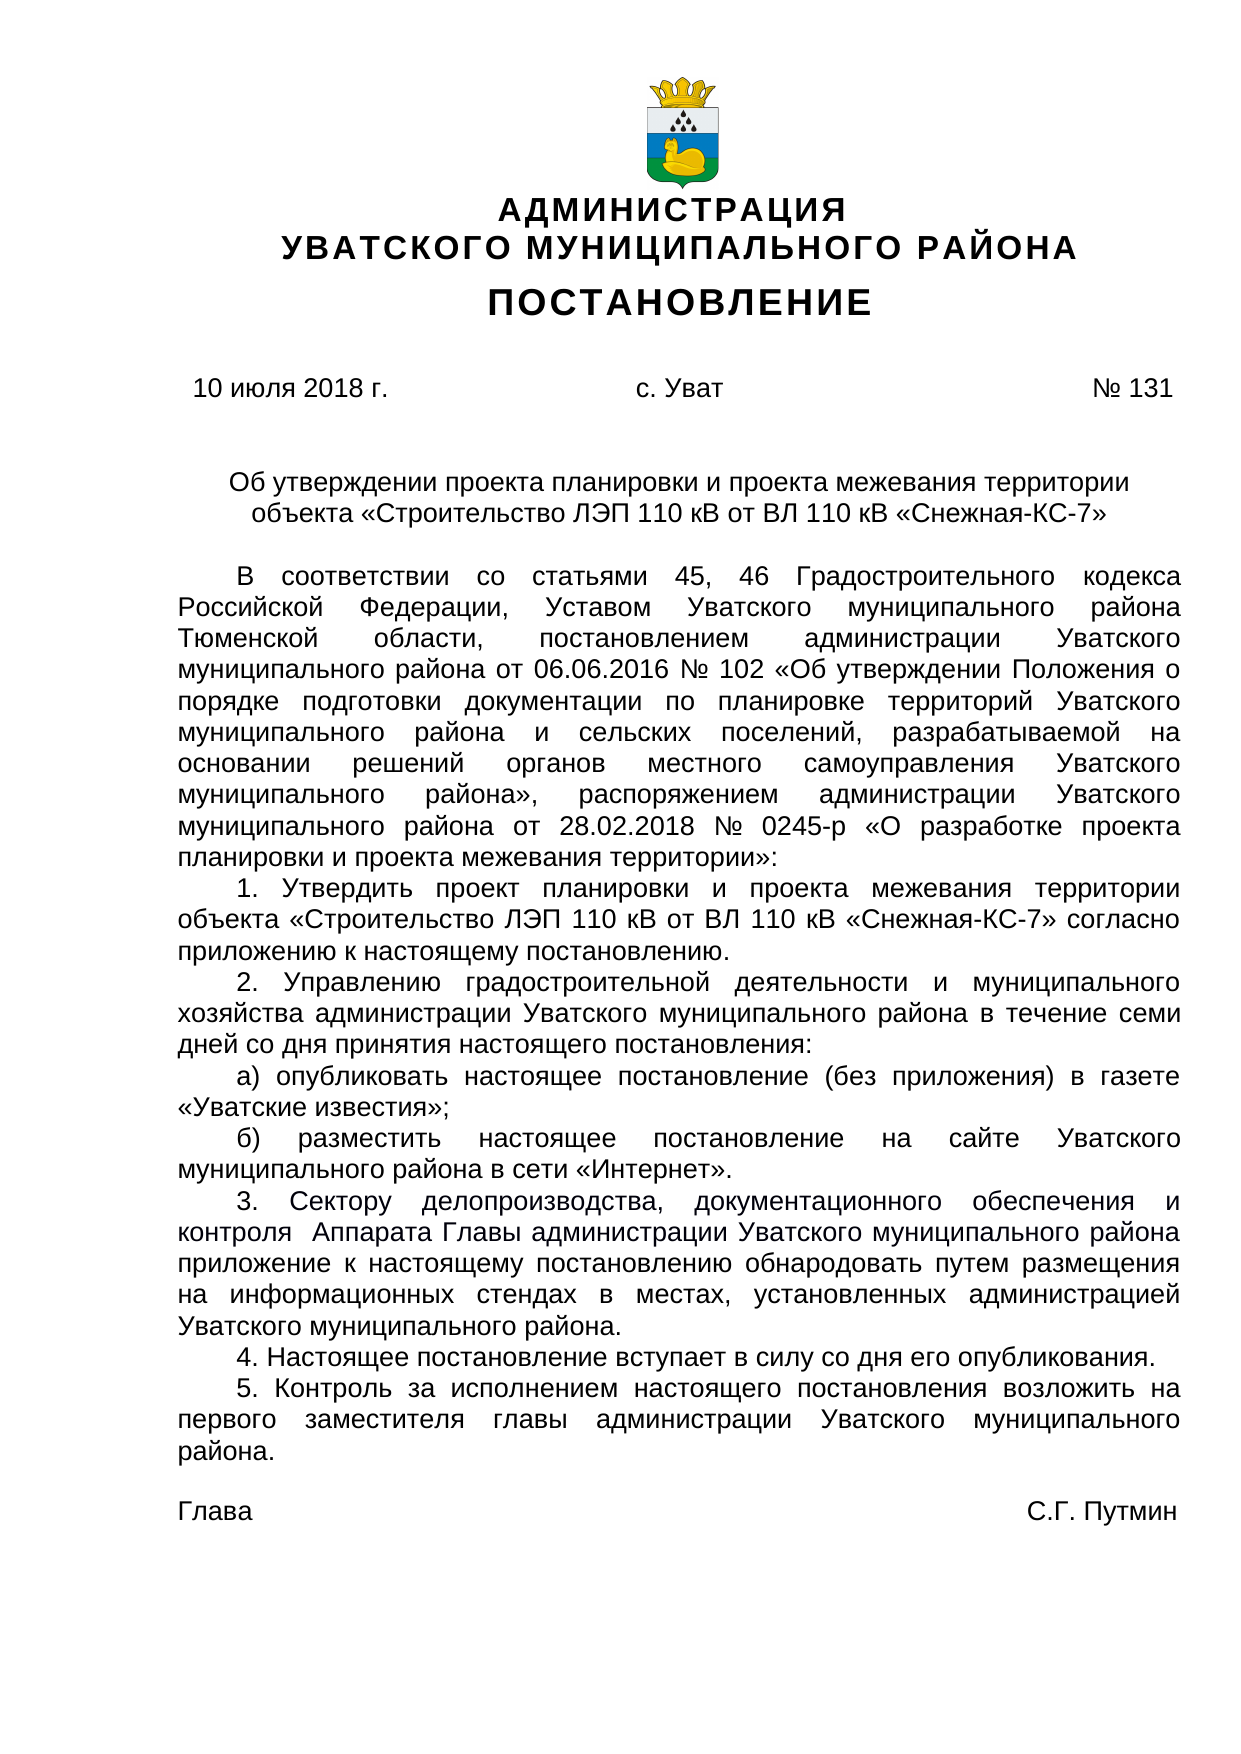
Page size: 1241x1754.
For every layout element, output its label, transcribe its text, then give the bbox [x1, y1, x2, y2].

picture [647, 77, 719, 190]
text В соответствии со статьями 45, 46 Градостроительного кодекса Российской Федерации, Уставом Уватского муниципального района Тюменской области, постановлением администрации Уватского муниципального района от 06.06.2016 № 102 «Об утверждении Положения о порядке подготовки документации по планировке территорий Уватского муниципального района и сельских поселений, разрабатываемой на основании решений органов местного самоуправления Уватского муниципального района», распоряжением администрации Уватского муниципального района от 28.02.2018 № 0245-р «О разработке проекта планировки и проекта межевания территории»: [177, 560, 1181, 872]
text Администрация Уватского муниципального района [177, 190, 1181, 267]
text 2. Управлению градостроительной деятельности и муниципального хозяйства администрации Уватского муниципального района в течение семи дней со дня принятия настоящего постановления: [177, 966, 1181, 1060]
text 10 июля 2018 г. с. Уват № 131 [177, 372, 1181, 403]
text а) опубликовать настоящее постановление (без приложения) в газете «Уватские известия»; [177, 1060, 1181, 1122]
text Об утверждении проекта планировки и проекта межевания территории объекта «Строительство ЛЭП 110 кВ от ВЛ 110 кВ «Снежная-КС-7» [177, 466, 1181, 528]
text Глава С.Г. Путмин [177, 1495, 1181, 1526]
text 1. Утвердить проект планировки и проекта межевания территории объекта «Строительство ЛЭП 110 кВ от ВЛ 110 кВ «Снежная-КС-7» согласно приложению к настоящему постановлению. [177, 872, 1181, 966]
text 5. Контроль за исполнением настоящего постановления возложить на первого заместителя главы администрации Уватского муниципального района. [177, 1372, 1181, 1466]
text б) разместить настоящее постановление на сайте Уватского муниципального района в сети «Интернет». [177, 1122, 1181, 1185]
text Постановление [177, 280, 1181, 323]
text 3. Сектору делопроизводства, документационного обеспечения и контроля Аппарата Главы администрации Уватского муниципального района приложение к настоящему постановлению обнародовать путем размещения на информационных стендах в местах, установленных администрацией Уватского муниципального района. [177, 1185, 1181, 1341]
text 4. Настоящее постановление вступает в силу со дня его опубликования. [177, 1341, 1181, 1372]
